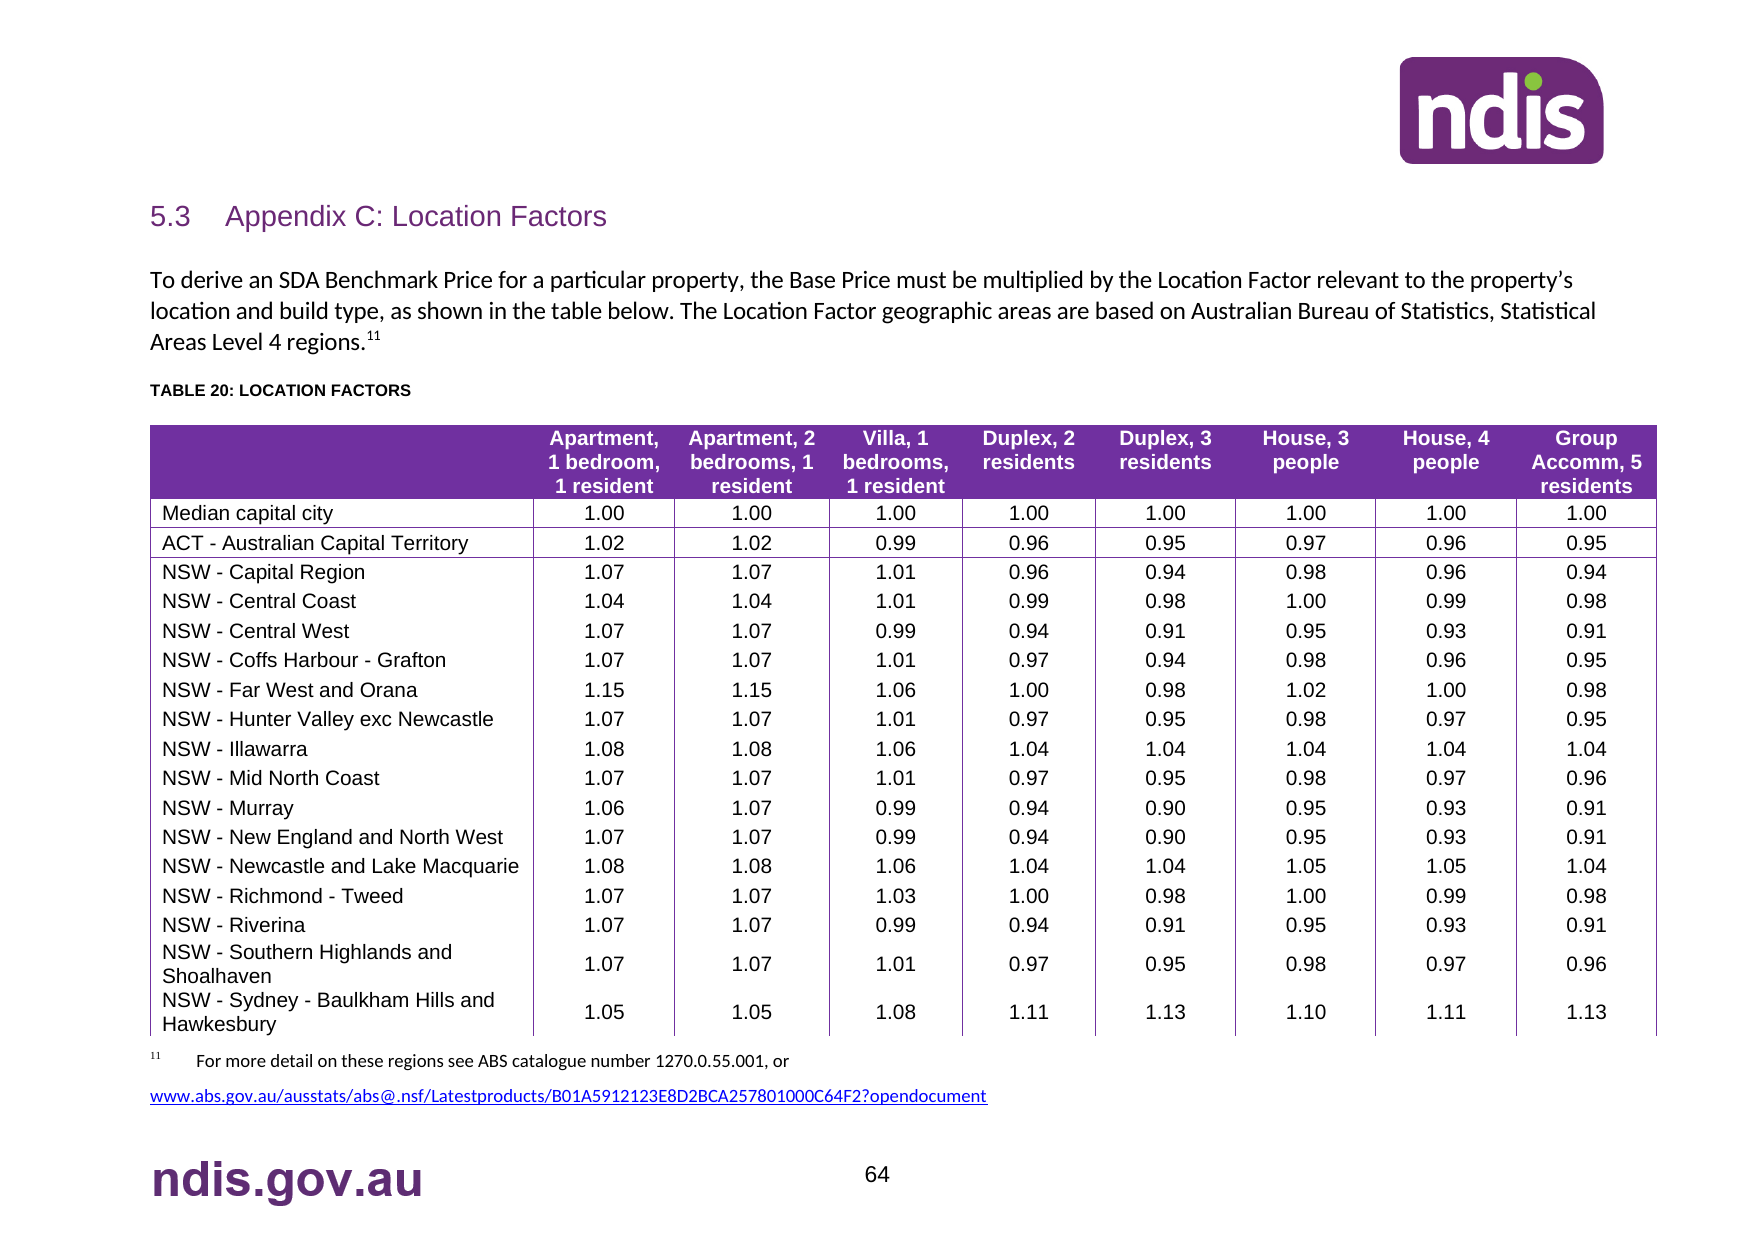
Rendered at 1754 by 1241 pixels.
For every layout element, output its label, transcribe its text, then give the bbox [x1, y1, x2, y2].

table_cell NSW - Mid North Coast [151, 763, 533, 793]
text To derive an SDA Benchmark Price for a particular property, the Base Price must be multiplied by the Location Factor relevant to the property’s location and build type, as shown in the table below. The Location Factor geographic areas are based on Australian Bureau of Statistics, Statistical Areas Level 4 regions. [150, 264, 1604, 356]
table_cell 0.98 [1236, 763, 1375, 793]
table_cell 0.95 [1517, 645, 1656, 675]
table_cell 0.94 [963, 793, 1095, 822]
table_cell 0.96 [1517, 940, 1656, 988]
table_cell 1.05 [675, 988, 829, 1036]
table_cell 0.95 [1517, 528, 1656, 557]
table_cell 1.01 [830, 586, 962, 616]
table_cell 1.04 [675, 586, 829, 616]
table_cell NSW - Sydney - Baulkham Hills and Hawkesbury [151, 988, 533, 1036]
table_cell 0.99 [830, 528, 962, 557]
table_cell 1.04 [963, 734, 1095, 763]
table_cell 1.00 [1236, 499, 1375, 527]
subtitle Appendix C: Location Factors [150, 199, 1604, 233]
table_cell NSW - Newcastle and Lake Macquarie [151, 852, 533, 881]
picture [1399, 57, 1604, 164]
table_cell 1.00 [1236, 881, 1375, 911]
table_cell 1.02 [534, 528, 674, 557]
table_cell 1.04 [1236, 734, 1375, 763]
table_cell 1.15 [675, 675, 829, 704]
table_cell 1.11 [963, 988, 1095, 1036]
picture [150, 1156, 426, 1211]
table_cell 0.94 [1096, 645, 1235, 675]
table_cell 0.97 [1376, 763, 1516, 793]
table_cell 1.08 [534, 852, 674, 881]
table_cell 1.07 [534, 616, 674, 645]
table_header House, 3 people [1236, 426, 1376, 498]
table_cell 0.98 [1096, 586, 1235, 616]
table_cell 1.06 [534, 793, 674, 822]
table_cell 0.94 [963, 616, 1095, 645]
table_cell 1.00 [830, 499, 962, 527]
table_cell 1.00 [963, 881, 1095, 911]
table_cell 0.96 [963, 528, 1095, 557]
table_cell 1.04 [963, 852, 1095, 881]
table_cell Median capital city [151, 499, 533, 527]
table_header Villa, 1 bedrooms, 1 resident [829, 426, 962, 498]
table_cell 1.04 [1376, 734, 1516, 763]
table_cell 1.01 [830, 940, 962, 988]
table_cell 0.98 [1517, 881, 1656, 911]
table_cell NSW - Coffs Harbour - Grafton [151, 645, 533, 675]
table_cell 0.94 [1096, 558, 1235, 586]
table_cell 0.95 [1236, 793, 1375, 822]
table_header Duplex, 2 residents [962, 426, 1095, 498]
table_cell 0.95 [1236, 822, 1375, 852]
table_cell 0.96 [1376, 645, 1516, 675]
table_cell 0.99 [830, 911, 962, 940]
table_cell 0.99 [830, 822, 962, 852]
table_cell 0.90 [1096, 822, 1235, 852]
table_cell 1.07 [534, 822, 674, 852]
table_cell 1.07 [534, 558, 674, 586]
table_cell 0.95 [1517, 704, 1656, 734]
table_cell 0.95 [1096, 763, 1235, 793]
table_cell 1.13 [1517, 988, 1656, 1036]
table_cell 1.04 [1096, 852, 1235, 881]
table_cell NSW - Richmond - Tweed [151, 881, 533, 911]
table_cell 1.04 [1096, 734, 1235, 763]
table_cell 1.07 [675, 881, 829, 911]
table_cell 0.91 [1517, 616, 1656, 645]
table_cell 1.07 [534, 911, 674, 940]
table_cell 0.97 [1376, 940, 1516, 988]
text Table 20: Location factors [150, 381, 1604, 400]
table_cell 1.05 [1376, 852, 1516, 881]
table_cell 0.99 [1376, 881, 1516, 911]
table_header Group Accomm, 5 residents [1516, 426, 1656, 498]
table_cell 1.02 [1236, 675, 1375, 704]
table_cell 1.13 [1096, 988, 1235, 1036]
table_cell 0.98 [1096, 675, 1235, 704]
table_cell 0.91 [1517, 793, 1656, 822]
table_cell 1.08 [830, 988, 962, 1036]
table_cell 0.91 [1517, 822, 1656, 852]
table_cell 1.08 [534, 734, 674, 763]
table_cell 1.07 [675, 763, 829, 793]
table_cell NSW - New England and North West [151, 822, 533, 852]
table_cell 1.15 [534, 675, 674, 704]
table_cell 0.97 [963, 940, 1095, 988]
table_cell 0.95 [1236, 616, 1375, 645]
table_cell 0.97 [1236, 528, 1375, 557]
table_cell 1.08 [675, 852, 829, 881]
table_cell 1.07 [534, 704, 674, 734]
table_cell 0.95 [1096, 704, 1235, 734]
table_cell 0.94 [963, 822, 1095, 852]
table_cell 1.05 [1236, 852, 1375, 881]
table_header Duplex, 3 residents [1095, 426, 1236, 498]
table_header Apartment, 1 bedroom, 1 resident [534, 426, 674, 498]
table_cell 0.96 [1517, 763, 1656, 793]
table_cell 0.91 [1096, 911, 1235, 940]
table_cell 0.96 [963, 558, 1095, 586]
table_cell 1.02 [675, 528, 829, 557]
table_header House, 4 people [1376, 426, 1516, 498]
table_cell 1.00 [1517, 499, 1656, 527]
table_cell 1.00 [534, 499, 674, 527]
table_cell 1.07 [534, 940, 674, 988]
table_cell 1.07 [534, 763, 674, 793]
table_cell 1.06 [830, 675, 962, 704]
table_cell 1.07 [675, 940, 829, 988]
table_cell 1.07 [534, 645, 674, 675]
table_cell 0.96 [1376, 558, 1516, 586]
table_cell 0.94 [963, 911, 1095, 940]
table_cell 0.97 [963, 704, 1095, 734]
table_cell 0.98 [1517, 586, 1656, 616]
table_cell 0.94 [1517, 558, 1656, 586]
table_cell 0.95 [1236, 911, 1375, 940]
table_cell NSW - Illawarra [151, 734, 533, 763]
table_cell 0.97 [963, 645, 1095, 675]
table_cell 0.99 [963, 586, 1095, 616]
table_cell 0.99 [830, 793, 962, 822]
table_cell 1.00 [1096, 499, 1235, 527]
table_cell 1.00 [963, 675, 1095, 704]
table_cell 1.00 [1236, 586, 1375, 616]
table_cell 0.93 [1376, 616, 1516, 645]
table_cell 1.00 [675, 499, 829, 527]
table_cell 1.07 [675, 911, 829, 940]
table_cell NSW - Far West and Orana [151, 675, 533, 704]
table_cell 1.07 [675, 822, 829, 852]
table_cell 1.01 [830, 704, 962, 734]
table_cell NSW - Southern Highlands and Shoalhaven [151, 940, 533, 988]
table_header [151, 426, 534, 498]
table_cell 1.03 [830, 881, 962, 911]
table_header Apartment, 2 bedrooms, 1 resident [674, 426, 829, 498]
table_cell NSW - Central Coast [151, 586, 533, 616]
table_cell 0.90 [1096, 793, 1235, 822]
table_cell 1.04 [1517, 734, 1656, 763]
table_cell 1.07 [675, 793, 829, 822]
table_cell 0.91 [1517, 911, 1656, 940]
table_cell 0.95 [1096, 528, 1235, 557]
table_cell 1.07 [534, 881, 674, 911]
table_cell 1.01 [830, 558, 962, 586]
table_cell NSW - Central West [151, 616, 533, 645]
table_cell 0.98 [1236, 704, 1375, 734]
table_cell 1.07 [675, 645, 829, 675]
table_cell 1.01 [830, 763, 962, 793]
table_cell 1.11 [1376, 988, 1516, 1036]
table_cell ACT - Australian Capital Territory [151, 528, 533, 557]
table_cell 1.08 [675, 734, 829, 763]
table_cell NSW - Capital Region [151, 558, 533, 586]
table_cell 1.00 [963, 499, 1095, 527]
table_cell 0.96 [1376, 528, 1516, 557]
table_cell 1.01 [830, 645, 962, 675]
table_cell 1.07 [675, 704, 829, 734]
table_cell 0.98 [1236, 558, 1375, 586]
table_cell 0.93 [1376, 911, 1516, 940]
table_cell 0.98 [1236, 645, 1375, 675]
table_cell 1.00 [1376, 675, 1516, 704]
table_cell NSW - Riverina [151, 911, 533, 940]
table_cell 1.04 [534, 586, 674, 616]
table_cell 0.97 [1376, 704, 1516, 734]
table_cell 1.10 [1236, 988, 1375, 1036]
table_cell 0.98 [1236, 940, 1375, 988]
table_cell 1.00 [1376, 499, 1516, 527]
table_cell NSW - Hunter Valley exc Newcastle [151, 704, 533, 734]
table_cell 0.97 [963, 763, 1095, 793]
table_cell 1.07 [675, 558, 829, 586]
table_cell 1.06 [830, 734, 962, 763]
table_cell 0.93 [1376, 822, 1516, 852]
table_cell 0.98 [1517, 675, 1656, 704]
table_cell 0.91 [1096, 616, 1235, 645]
table_cell 1.04 [1517, 852, 1656, 881]
table_cell 0.93 [1376, 793, 1516, 822]
table_cell 0.99 [830, 616, 962, 645]
table_cell NSW - Murray [151, 793, 533, 822]
table_cell 1.05 [534, 988, 674, 1036]
table_cell 0.95 [1096, 940, 1235, 988]
table_cell 0.99 [1376, 586, 1516, 616]
table_cell 1.07 [675, 616, 829, 645]
table_cell 0.98 [1096, 881, 1235, 911]
table_cell 1.06 [830, 852, 962, 881]
